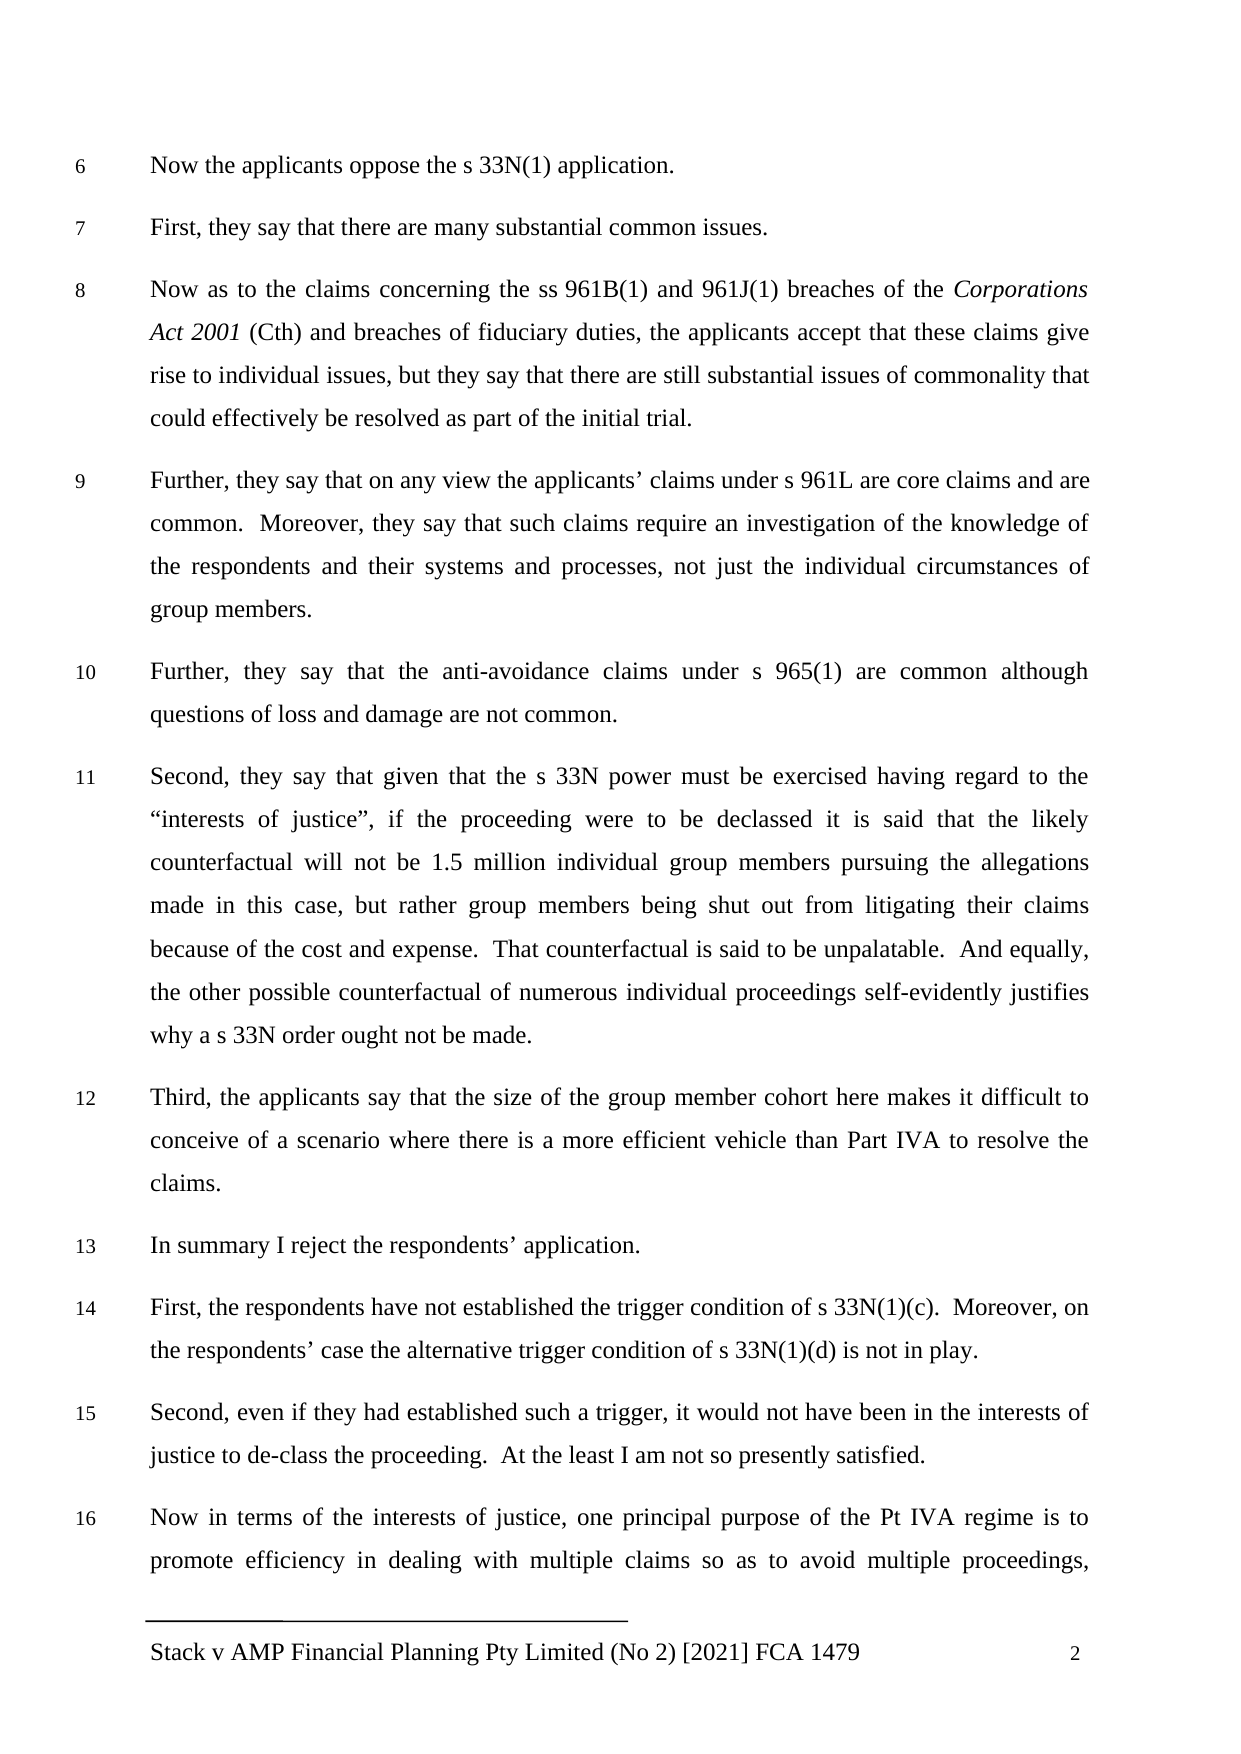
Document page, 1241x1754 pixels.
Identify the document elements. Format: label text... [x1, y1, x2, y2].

text Second, even if they had established such a trigger, it would not have been in the interests of justice to de-class the proceeding. At the least I am not so presently satisfied. [75, 1397, 1090, 1469]
text First, they say that there are many substantial common issues. [75, 212, 1090, 241]
text First, the respondents have not established the trigger condition of s 33N(1)(c). Moreover, on the respondents’ case the alternative trigger condition of s 33N(1)(d) is not in play. [75, 1292, 1090, 1364]
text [75, 1502, 1090, 1574]
text Third, the applicants say that the size of the group member cohort here makes it difficult to conceive of a scenario where there is a more efficient vehicle than Part IVA to resolve the claims. [75, 1082, 1090, 1197]
text Second, they say that given that the s 33N power must be exercised having regard to the “interests of justice”, if the proceeding were to be declassed it is said that the likely counterfactual will not be 1.5 million individual group members pursuing the allegations made in this case, but rather group members being shut out from litigating their claims because of the cost and expense. That counterfactual is said to be unpalatable. And equally, the other possible counterfactual of numerous individual proceedings self-evidently justifies why a s 33N order ought not be made. [75, 761, 1090, 1049]
text Further, they say that on any view the applicants’ claims under s 961L are core claims and are common. Moreover, they say that such claims require an investigation of the knowledge of the respondents and their systems and processes, not just the individual circumstances of group members. [75, 465, 1090, 623]
text Now as to the claims concerning the ss 961B(1) and 961J(1) breaches of the Corporations Act 2001 (Cth) and breaches of fiduciary duties, the applicants accept that these claims give rise to individual issues, but they say that there are still substantial issues of commonality that could effectively be resolved as part of the initial trial. [75, 274, 1090, 432]
text In summary I reject the respondents’ application. [75, 1230, 1090, 1259]
text Further, they say that the anti-avoidance claims under s 965(1) are common although questions of loss and damage are not common. [75, 656, 1090, 728]
text Now the applicants oppose the s 33N(1) application. [75, 150, 1090, 179]
